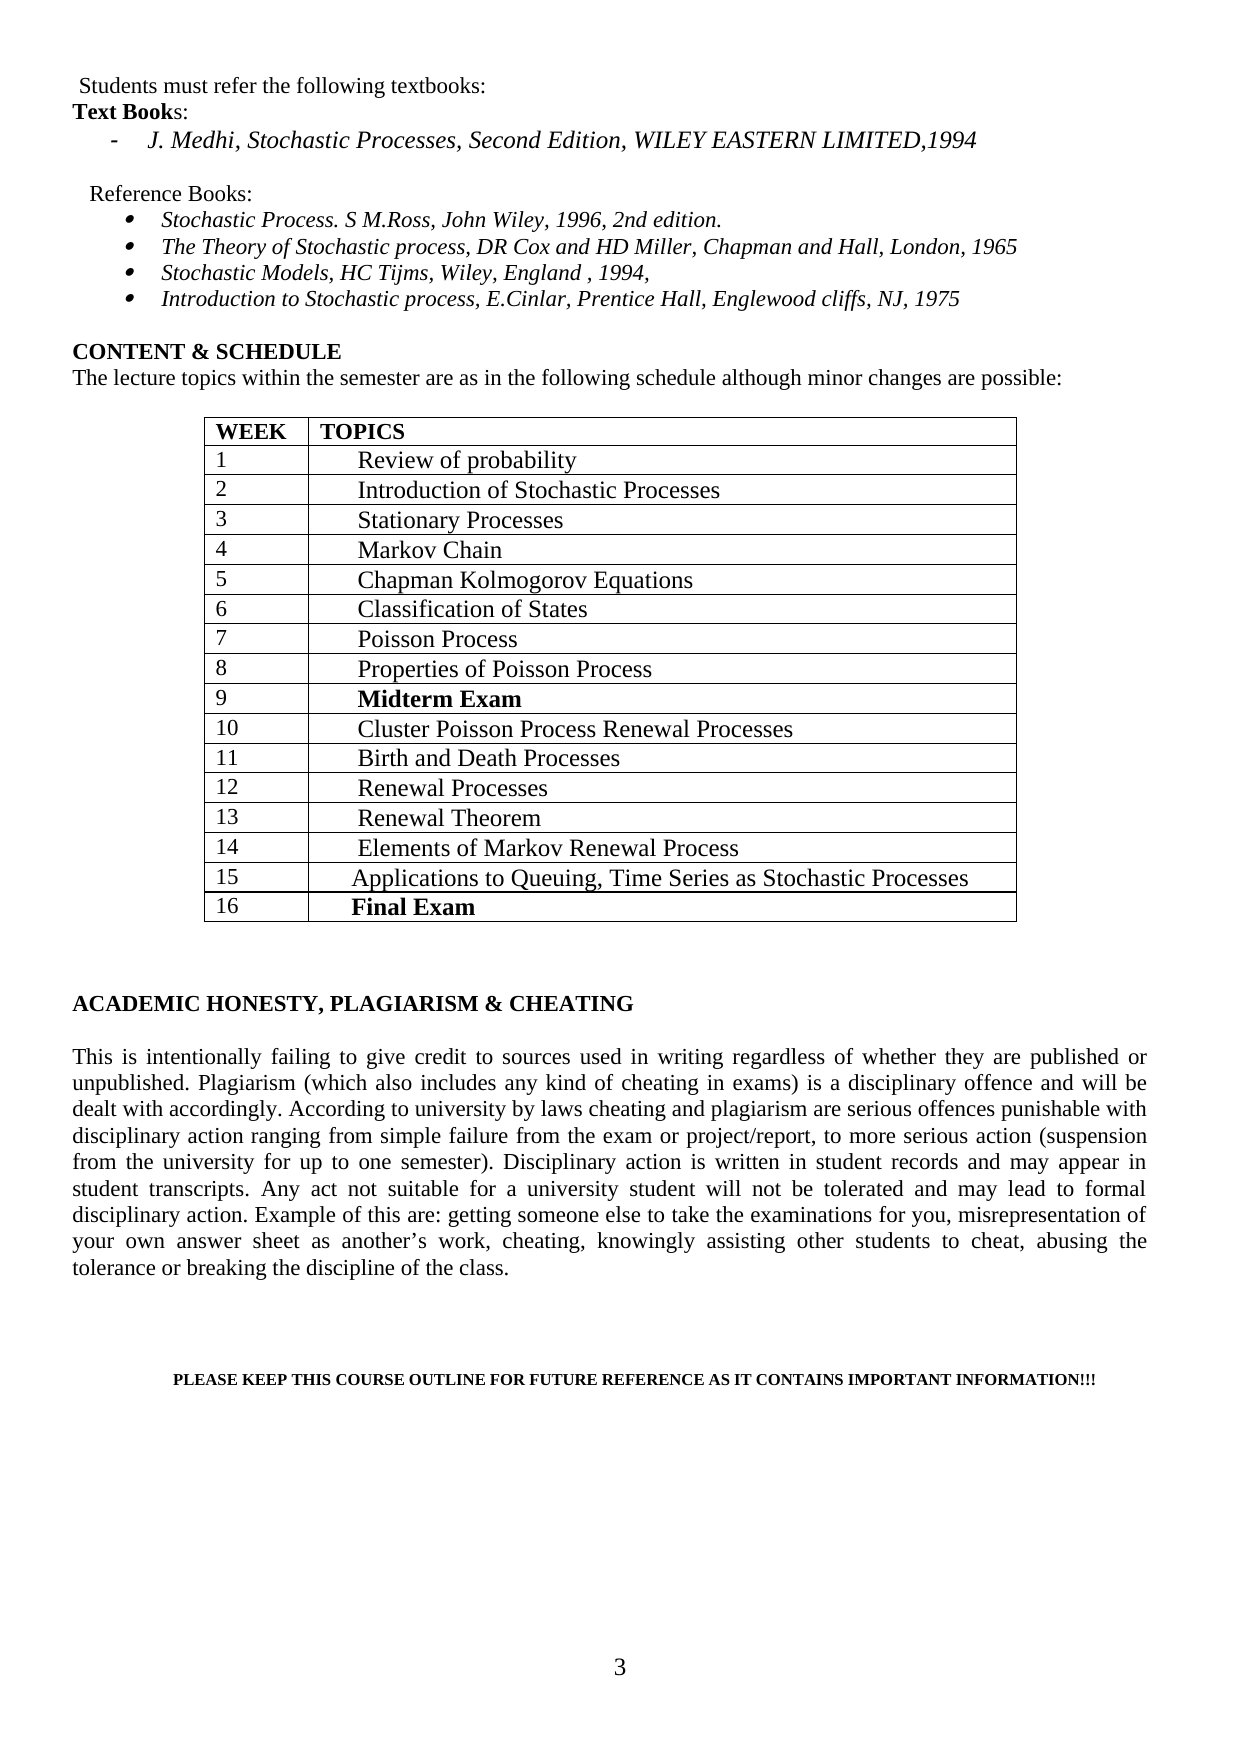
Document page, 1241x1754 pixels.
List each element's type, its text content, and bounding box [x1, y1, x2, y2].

text PLEASE KEEP THIS COURSE OUTLINE FOR FUTURE REFERENCE AS IT CONTAINS IMPORTANT INFORMATION!!! [71, 1370, 1199, 1389]
table_cell ACADEMIC HONESTY, PLAGIARISM & CHEATING This is intentionally failing to give credit to sources used in writing regardless of whether they are published or unpublished. Plagiarism (which also includes any kind of cheating in exams) is a disciplinary offence and will be dealt with accordingly. According to university by laws cheating and plagiarism are serious offences punishable with disciplinary action ranging from simple failure from the exam or project/report, to more serious action (suspension from the university for up to one semester). Disciplinary action is written in student records and may appear in student transcripts. Any act not suitable for a university student will not be tolerated and may lead to formal disciplinary action. Example of this are: getting someone else to take the examinations for you, misrepresentation of your own answer sheet as another’s work, cheating, knowingly assisting other students to cheat, abusing the tolerance or breaking the discipline of the class. [71, 962, 1150, 1293]
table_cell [71, 71, 1150, 962]
